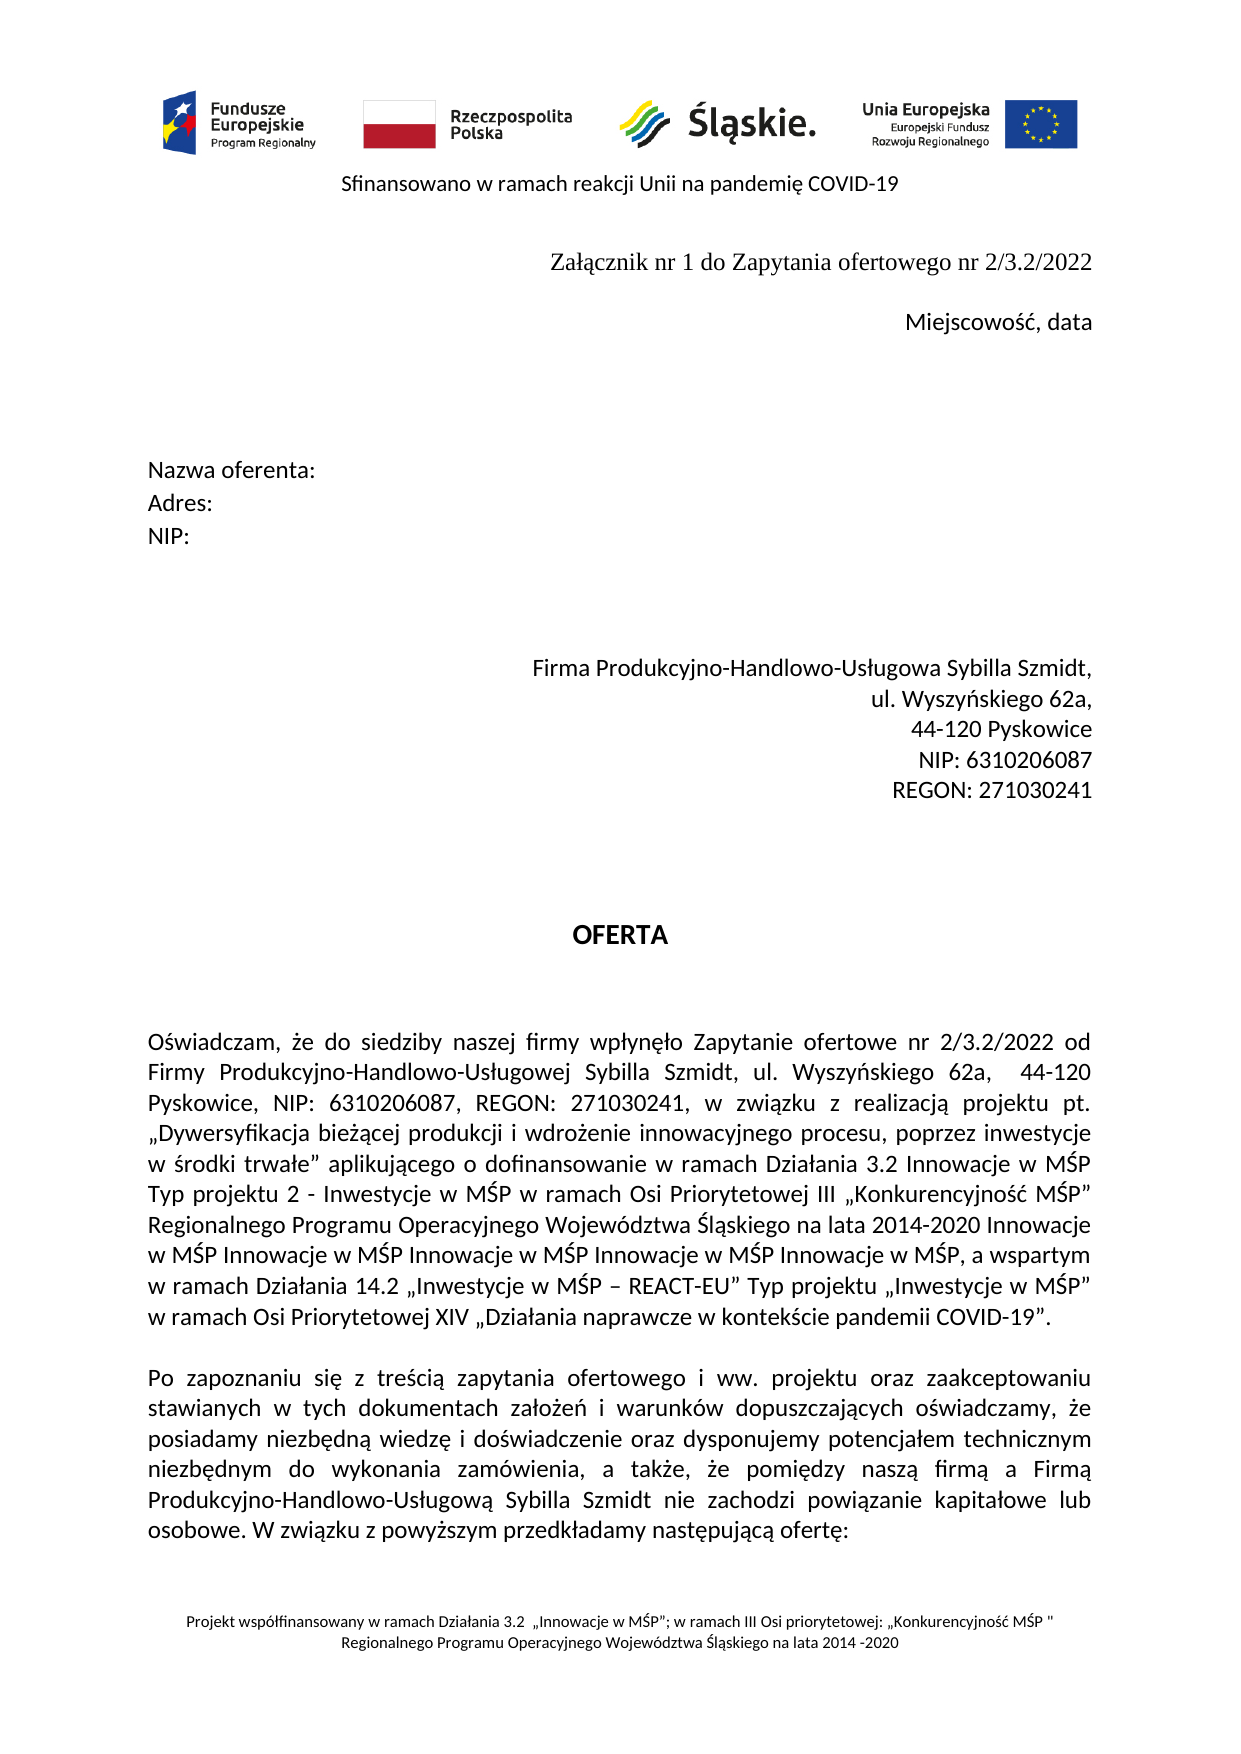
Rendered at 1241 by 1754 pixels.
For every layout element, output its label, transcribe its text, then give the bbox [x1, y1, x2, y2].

text OFERTA [148, 916, 1093, 951]
text ul. Wyszyńskiego 62a, [148, 683, 1093, 714]
text Firma Produkcyjno-Handlowo-Usługowa Sybilla Szmidt, [148, 653, 1093, 683]
text Miejscowość, data [148, 306, 1093, 336]
text NIP: [148, 521, 1093, 551]
text Po zapoznaniu się z treścią zapytania ofertowego i ww. projektu oraz zaakceptowaniu stawianych w tych dokumentach założeń i warunków dopuszczających oświadczamy, że posiadamy niezbędną wiedzę i doświadczenie oraz dysponujemy potencjałem technicznym niezbędnym do wykonania zamówienia, a także, że pomiędzy naszą firmą a Firmą Produkcyjno-Handlowo-Usługową Sybilla Szmidt nie zachodzi powiązanie kapitałowe lub osobowe. W związku z powyższym przedkładamy następującą ofertę: [148, 1362, 1093, 1545]
picture [147, 74, 1093, 169]
text Nazwa oferenta: [148, 455, 1093, 485]
text REGON: 271030241 [148, 775, 1093, 805]
text Adres: [148, 488, 1093, 518]
text NIP: 6310206087 [148, 744, 1093, 775]
text Oświadczam, że do siedziby naszej firmy wpłynęło Zapytanie ofertowe nr 2/3.2/2022 od Firmy Produkcyjno-Handlowo-Usługowej Sybilla Szmidt, ul. Wyszyńskiego 62a, 44-120 Pyskowice, NIP: 6310206087, REGON: 271030241, w związku z realizacją projektu pt. „Dywersyfikacja bieżącej produkcji i wdrożenie innowacyjnego procesu, poprzez inwestycje w środki trwałe” aplikującego o dofinansowanie w ramach Działania 3.2 Innowacje w MŚP Typ projektu 2 - Inwestycje w MŚP w ramach Osi Priorytetowej III „Konkurencyjność MŚP” Regionalnego Programu Operacyjnego Województwa Śląskiego na lata 2014-2020 Innowacje w MŚP Innowacje w MŚP Innowacje w MŚP Innowacje w MŚP Innowacje w MŚP, a wspartym w ramach Działania 14.2 „Inwestycje w MŚP – REACT-EU” Typ projektu „Inwestycje w MŚP” w ramach Osi Priorytetowej XIV „Działania naprawcze w kontekście pandemii COVID-19”. [148, 1026, 1093, 1331]
text 44-120 Pyskowice [148, 714, 1093, 744]
